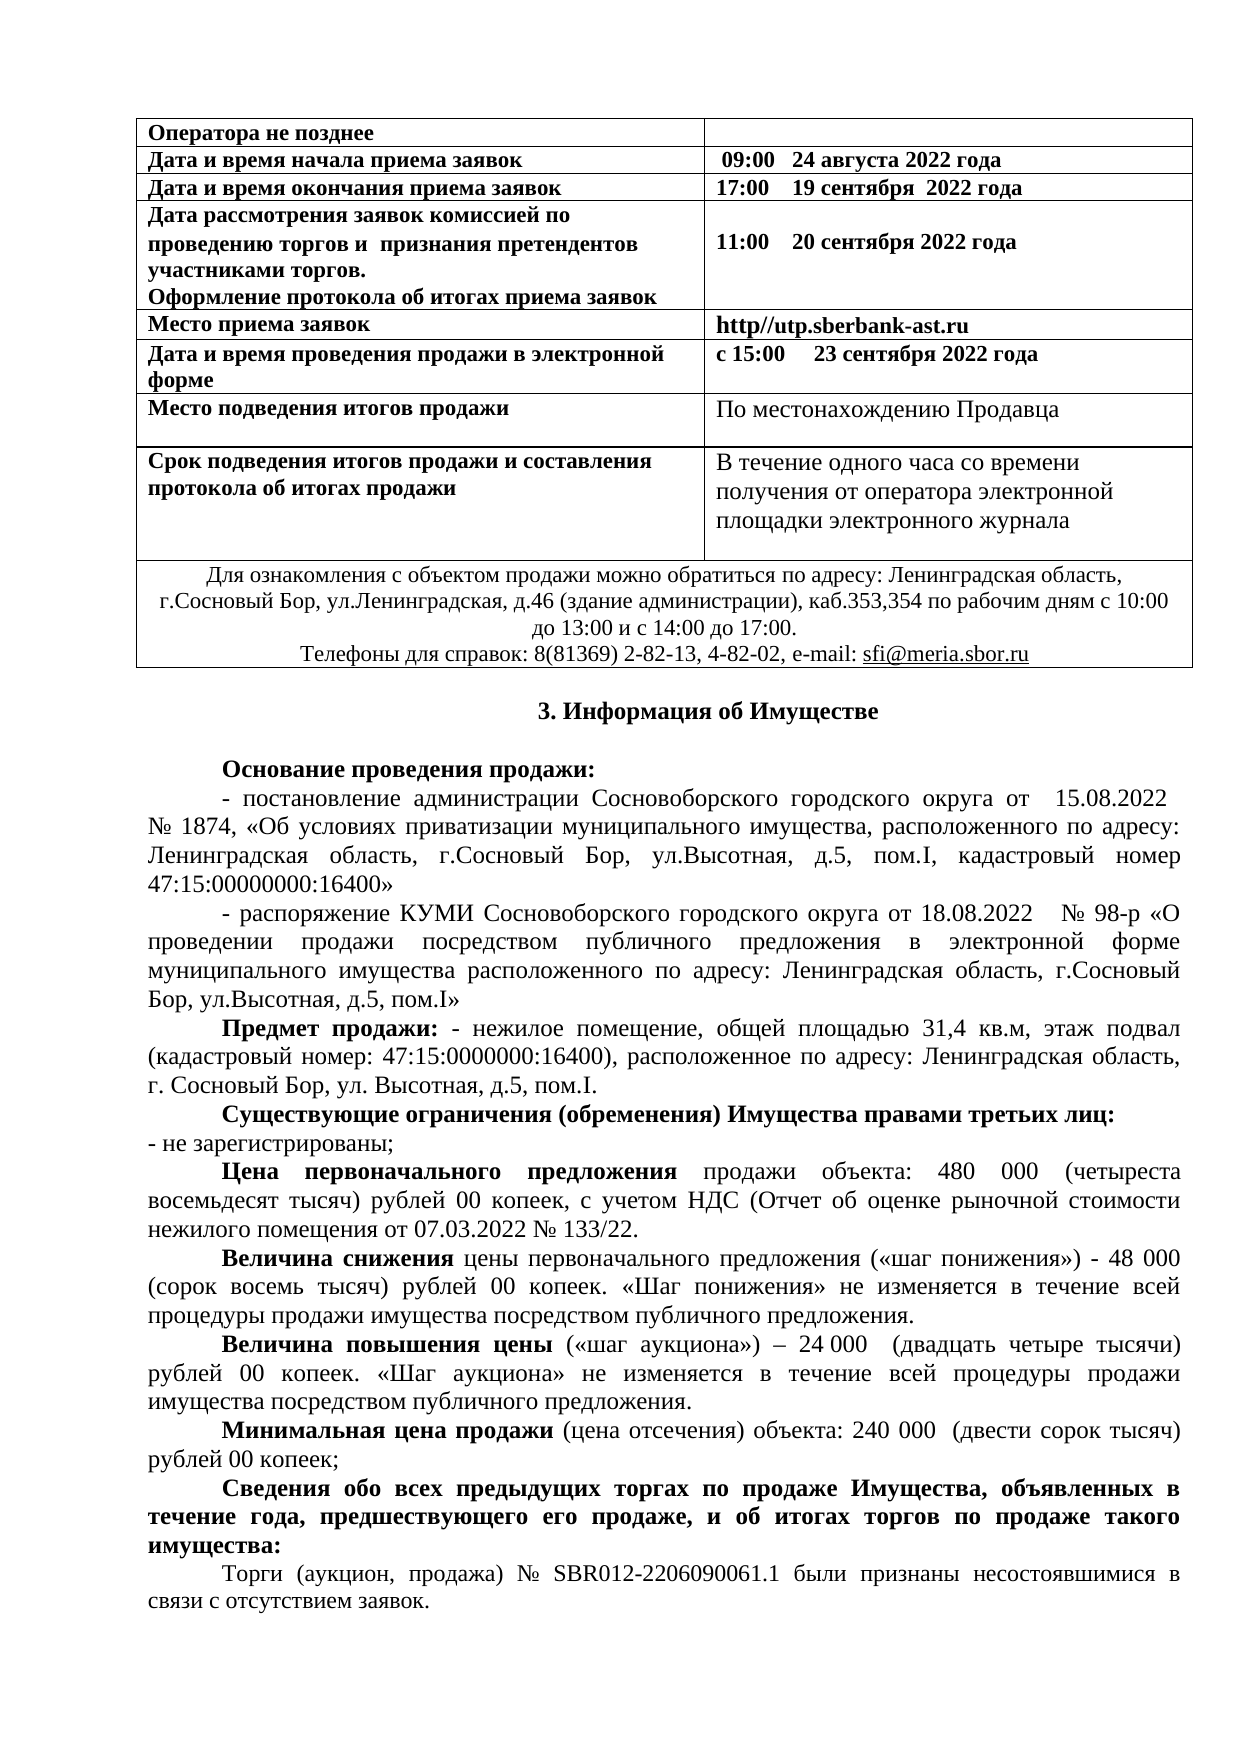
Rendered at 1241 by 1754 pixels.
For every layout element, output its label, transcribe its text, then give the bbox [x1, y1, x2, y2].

table_cell 11:00 20 сентября 2022 года [705, 201, 1192, 309]
table_cell Место приема заявок [137, 310, 704, 339]
table_cell 17:00 19 сентября 2022 года [705, 174, 1192, 200]
text Цена первоначального предложения продажи объекта: 480 000 (четыреста восемьдесят тысяч) рублей 00 копеек, с учетом НДС (Отчет об оценке рыночной стоимости нежилого помещения от 07.03.2022 № 133/22. [148, 1156, 1181, 1243]
table_cell Дата и время начала приема заявок [137, 147, 704, 173]
text Минимальная цена продажи (цена отсечения) объекта: 240 000 (двести сорок тысяч) рублей 00 копеек; [148, 1415, 1181, 1473]
text - постановление администрации Сосновоборского городского округа от 15.08.2022 № 1874, «Об условиях приватизации муниципального имущества, расположенного по адресу: Ленинградская область, г.Сосновый Бор, ул.Высотная, д.5, пом.I, кадастровый номер 47:15:00000000:16400» [148, 783, 1181, 898]
table_cell Дата и время окончания приема заявок [137, 174, 704, 200]
text - распоряжение КУМИ Сосновоборского городского округа от 18.08.2022 № 98-р «О проведении продажи посредством публичного предложения в электронной форме муниципального имущества расположенного по адресу: Ленинградская область, г.Сосновый Бор, ул.Высотная, д.5, пом.I» [148, 898, 1181, 1013]
table_cell По местонахождению Продавца [705, 394, 1192, 446]
text Величина повышения цены («шаг аукциона») – 24 000 (двадцать четыре тысячи) рублей 00 копеек. «Шаг аукциона» не изменяется в течение всей процедуры продажи имущества посредством публичного предложения. [148, 1329, 1181, 1415]
table_cell Дата и время проведения продажи в электронной форме [137, 340, 704, 393]
text Существующие ограничения (обременения) Имущества правами третьих лиц: [148, 1099, 1181, 1128]
text - не зарегистрированы; [148, 1128, 1181, 1156]
table_cell Для ознакомления с объектом продажи можно обратиться по адресу: Ленинградская область, г.Сосновый Бор, ул.Ленинградская, д.46 (здание администрации), каб.353,354 по рабочим дням с 10:00 до 13:00 и с 14:00 до 17:00. Телефоны для справок: 8(81369) 2-82-13, 4-82-02, e-mail: sfi@meria.sbor.ru [137, 561, 1192, 667]
text Величина снижения цены первоначального предложения («шаг понижения») - 48 000 (сорок восемь тысяч) рублей 00 копеек. «Шаг понижения» не изменяется в течение всей процедуры продажи имущества посредством публичного предложения. [148, 1243, 1181, 1329]
text Предмет продажи: - нежилое помещение, общей площадью 31,4 кв.м, этаж подвал (кадастровый номер: 47:15:0000000:16400), расположенное по адресу: Ленинградская область, г. Сосновый Бор, ул. Высотная, д.5, пом.I. [148, 1013, 1181, 1099]
table_cell Срок подведения итогов продажи и составления протокола об итогах продажи [137, 448, 704, 560]
table_cell http//utp.sberbank-ast.ru [705, 310, 1192, 339]
text Сведения обо всех предыдущих торгах по продаже Имущества, объявленных в течение года, предшествующего его продаже, и об итогах торгов по продаже такого имущества: [148, 1473, 1181, 1559]
table_cell 09:00 24 августа 2022 года [705, 147, 1192, 173]
table_cell Дата рассмотрения заявок комиссией по проведению торгов и признания претендентов участниками торгов. Оформление протокола об итогах приема заявок [137, 201, 704, 309]
text 3. Информация об Имуществе [235, 696, 1181, 725]
table_cell Место подведения итогов продажи [137, 394, 704, 446]
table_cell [705, 119, 1192, 146]
table_cell с 15:00 23 сентября 2022 года [705, 340, 1192, 393]
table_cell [137, 119, 704, 146]
text Торги (аукцион, продажа) № SBR012-2206090061.1 были признаны несостоявшимися в связи с отсутствием заявок. [148, 1559, 1181, 1614]
text Основание проведения продажи: [148, 754, 1181, 783]
table_cell В течение одного часа со времени получения от оператора электронной площадки электронного журнала [705, 448, 1192, 560]
